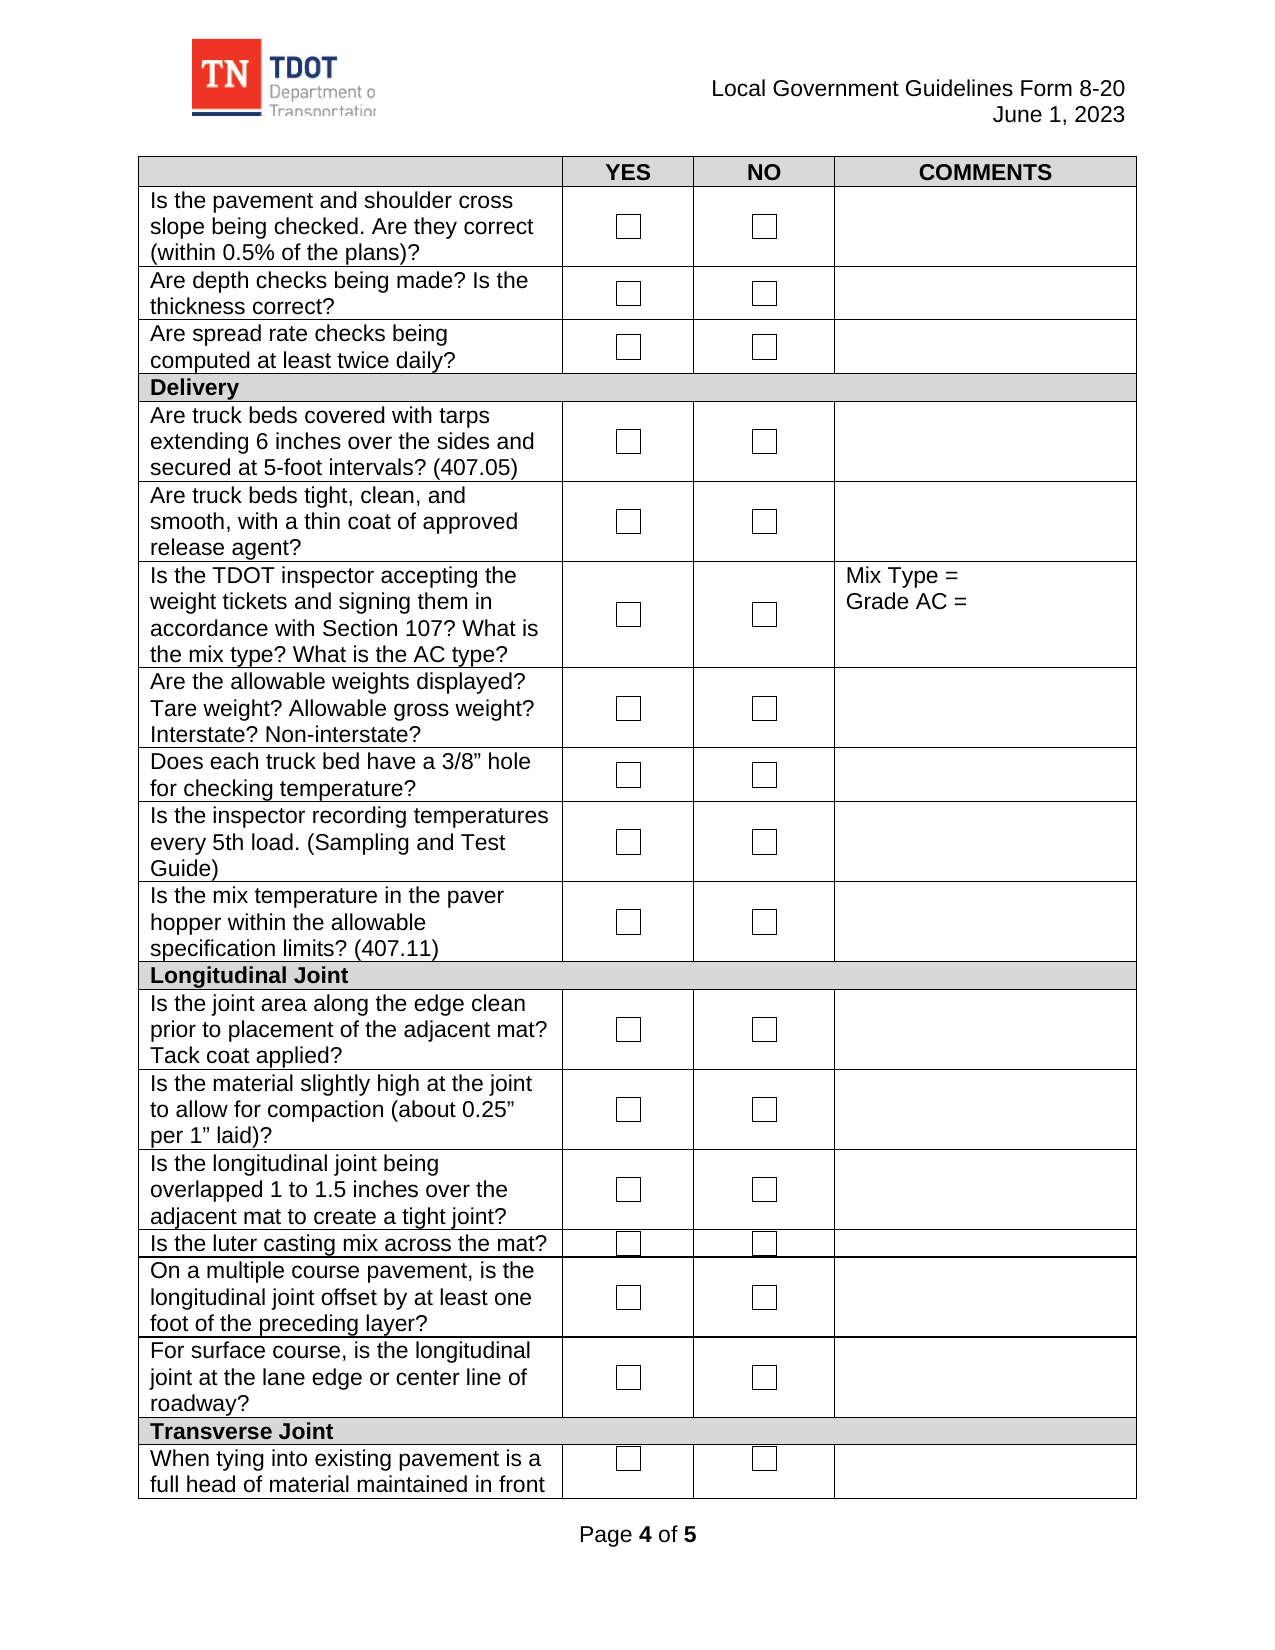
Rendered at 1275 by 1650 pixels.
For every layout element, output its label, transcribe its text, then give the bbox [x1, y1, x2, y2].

table_cell [694, 187, 834, 266]
table_cell Are truck beds covered with tarps extending 6 inches over the sides and secured at 5-foot intervals? (407.05) [139, 402, 562, 481]
table_cell [694, 1070, 834, 1149]
table_cell [694, 482, 834, 561]
table_cell [835, 267, 1136, 319]
table_cell Is the pavement and shoulder cross slope being checked. Are they correct (within 0.5% of the plans)? [139, 187, 562, 266]
table_cell Are the allowable weights displayed? Tare weight? Allowable gross weight? Interstate? Non-interstate? [139, 668, 562, 747]
table_header COMMENTS [835, 157, 1136, 186]
table_cell [694, 562, 834, 667]
table_cell [563, 1338, 693, 1417]
table_cell [563, 748, 693, 801]
table_cell Are depth checks being made? Is the thickness correct? [139, 267, 562, 319]
table_cell [563, 1445, 693, 1498]
table_cell [835, 1445, 1136, 1498]
table_cell [563, 482, 693, 561]
table_cell [835, 482, 1136, 561]
table_cell [835, 1150, 1136, 1229]
table_cell [835, 668, 1136, 747]
table_cell For surface course, is the longitudinal joint at the lane edge or center line of roadway? [139, 1338, 562, 1417]
table_cell [835, 882, 1136, 961]
table_cell [835, 1258, 1136, 1336]
table_cell Are spread rate checks being computed at least twice daily? [139, 320, 562, 373]
table_cell [563, 1150, 693, 1229]
table_cell [563, 320, 693, 373]
table_cell [694, 882, 834, 961]
table_cell [563, 187, 693, 266]
table_cell [694, 748, 834, 801]
table_cell [694, 1230, 834, 1256]
table_cell [694, 402, 834, 481]
table_cell [563, 267, 693, 319]
table_header NO [694, 157, 834, 186]
table_cell [563, 1258, 693, 1336]
table_cell Is the material slightly high at the joint to allow for compaction (about 0.25” per 1” laid)? [139, 1070, 562, 1149]
table_header YES [563, 157, 693, 186]
table_cell [835, 1070, 1136, 1149]
table_cell Are truck beds tight, clean, and smooth, with a thin coat of approved release agent? [139, 482, 562, 561]
table_cell [835, 802, 1136, 881]
table_cell [835, 990, 1136, 1069]
table_cell [563, 1230, 693, 1256]
table_cell [563, 402, 693, 481]
table_cell [694, 802, 834, 881]
table_cell Is the luter casting mix across the mat? [139, 1230, 562, 1256]
table_cell Is the mix temperature in the paver hopper within the allowable specification limits? (407.11) [139, 882, 562, 961]
table_header [139, 157, 562, 186]
table_cell Is the TDOT inspector accepting the weight tickets and signing them in accordance with Section 107? What is the mix type? What is the AC type? [139, 562, 562, 667]
table_cell [563, 668, 693, 747]
table_cell [835, 187, 1136, 266]
table_cell [563, 990, 693, 1069]
table_cell [563, 802, 693, 881]
table_cell Mix Type = Grade AC = [835, 562, 1136, 667]
table_cell [835, 1338, 1136, 1417]
table_cell Delivery [139, 374, 1136, 401]
table_cell Is the joint area along the edge clean prior to placement of the adjacent mat? Tack coat applied? [139, 990, 562, 1069]
table_cell [694, 1338, 834, 1417]
table_cell [835, 1230, 1136, 1256]
table_cell Longitudinal Joint [139, 962, 1136, 989]
table_cell [694, 320, 834, 373]
table_cell Is the inspector recording temperatures every 5th load. (Sampling and Test Guide) [139, 802, 562, 881]
table_cell [694, 1258, 834, 1336]
table_cell [694, 668, 834, 747]
table_cell [835, 402, 1136, 481]
table_cell Is the longitudinal joint being overlapped 1 to 1.5 inches over the adjacent mat to create a tight joint? [139, 1150, 562, 1229]
table_cell [694, 267, 834, 319]
table_cell Does each truck bed have a 3/8” hole for checking temperature? [139, 748, 562, 801]
table_cell Transverse Joint [139, 1418, 1136, 1444]
table_cell [835, 748, 1136, 801]
table_cell [563, 882, 693, 961]
table_cell [694, 1150, 834, 1229]
table_cell [563, 562, 693, 667]
picture [192, 38, 376, 116]
table_cell [694, 990, 834, 1069]
table_cell On a multiple course pavement, is the longitudinal joint offset by at least one foot of the preceding layer? [139, 1258, 562, 1336]
table_cell [563, 1070, 693, 1149]
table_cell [139, 1445, 562, 1498]
table_cell [694, 1445, 834, 1498]
table_cell [835, 320, 1136, 373]
